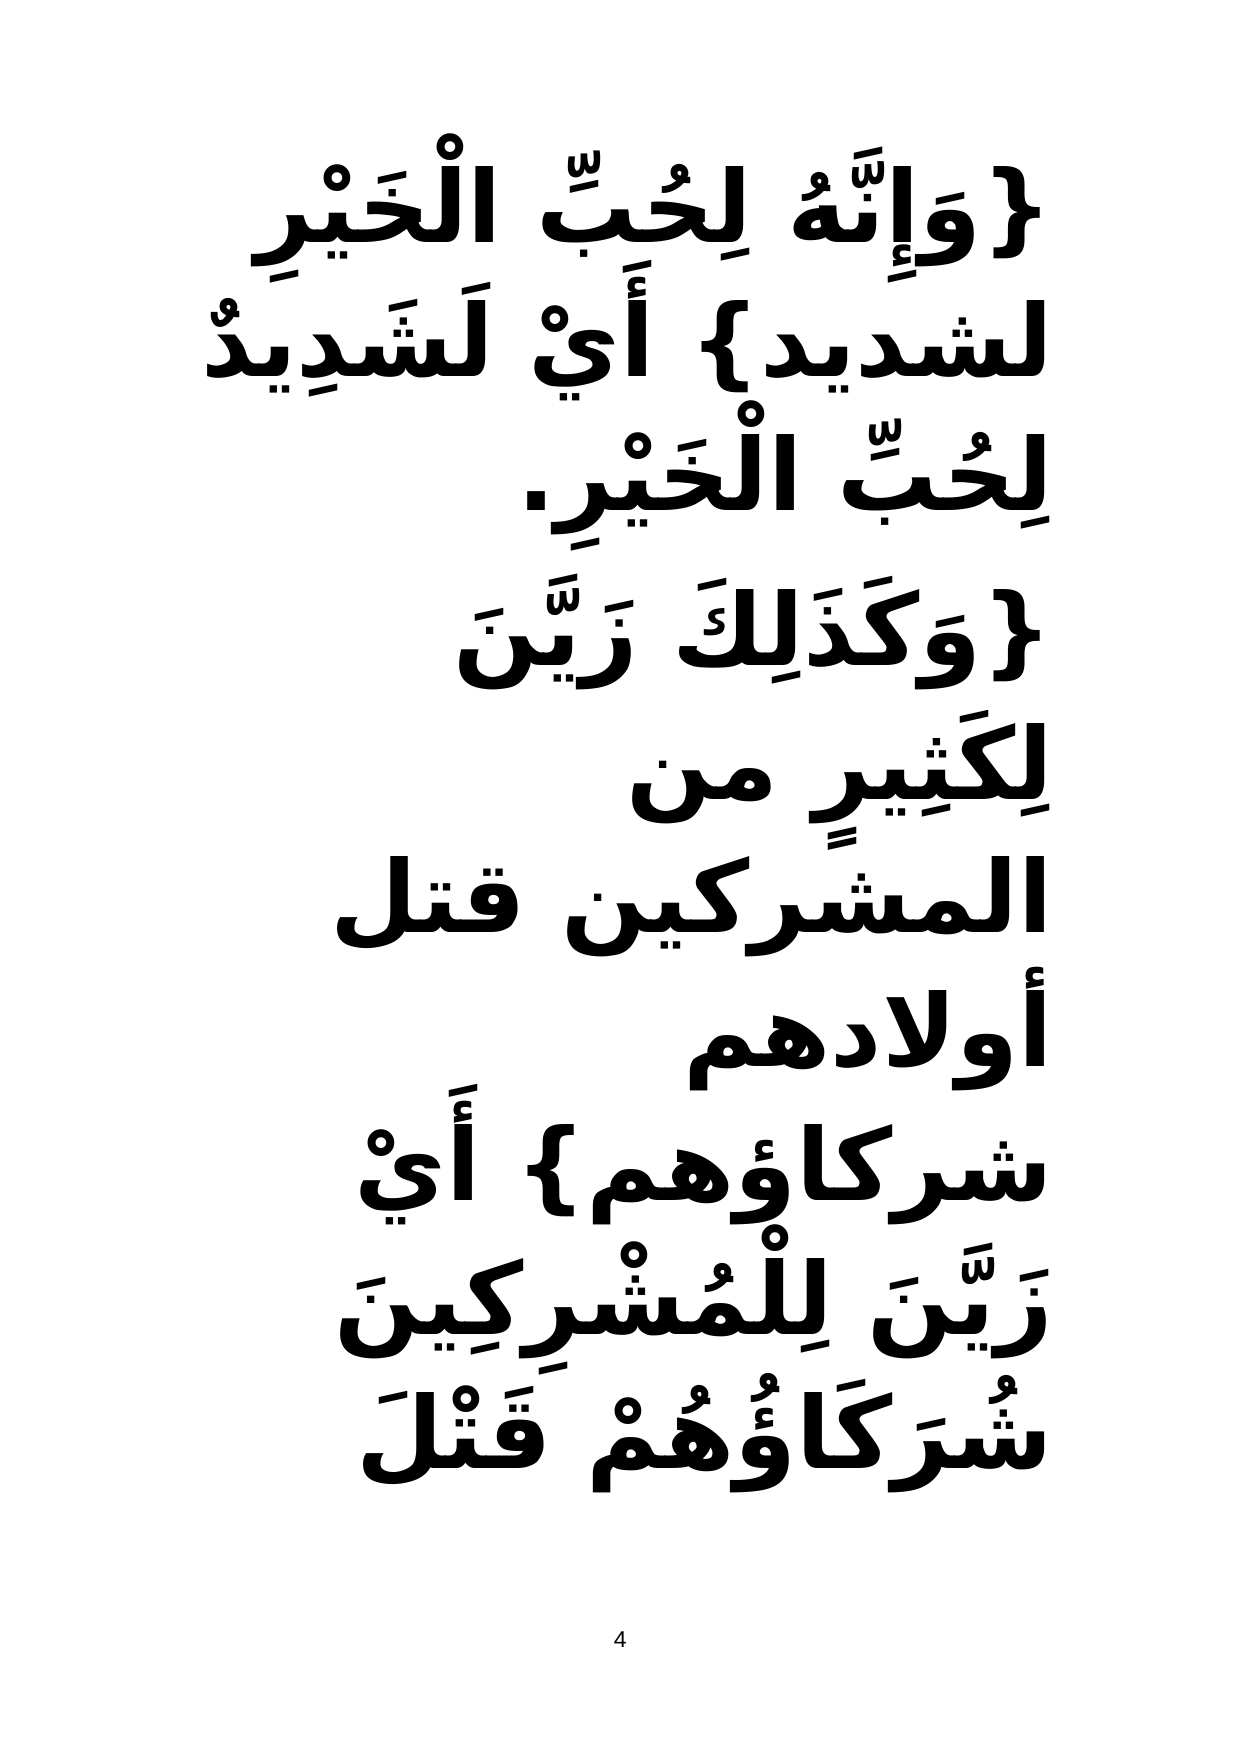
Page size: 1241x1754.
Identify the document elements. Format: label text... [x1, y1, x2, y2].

text {وَإِنَّهُ لِحُبِّ الْخَيْرِ لشديد} أَيْ لَشَدِيدٌ لِحُبِّ الْخَيْرِ. [187, 150, 1053, 534]
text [187, 572, 1053, 1492]
